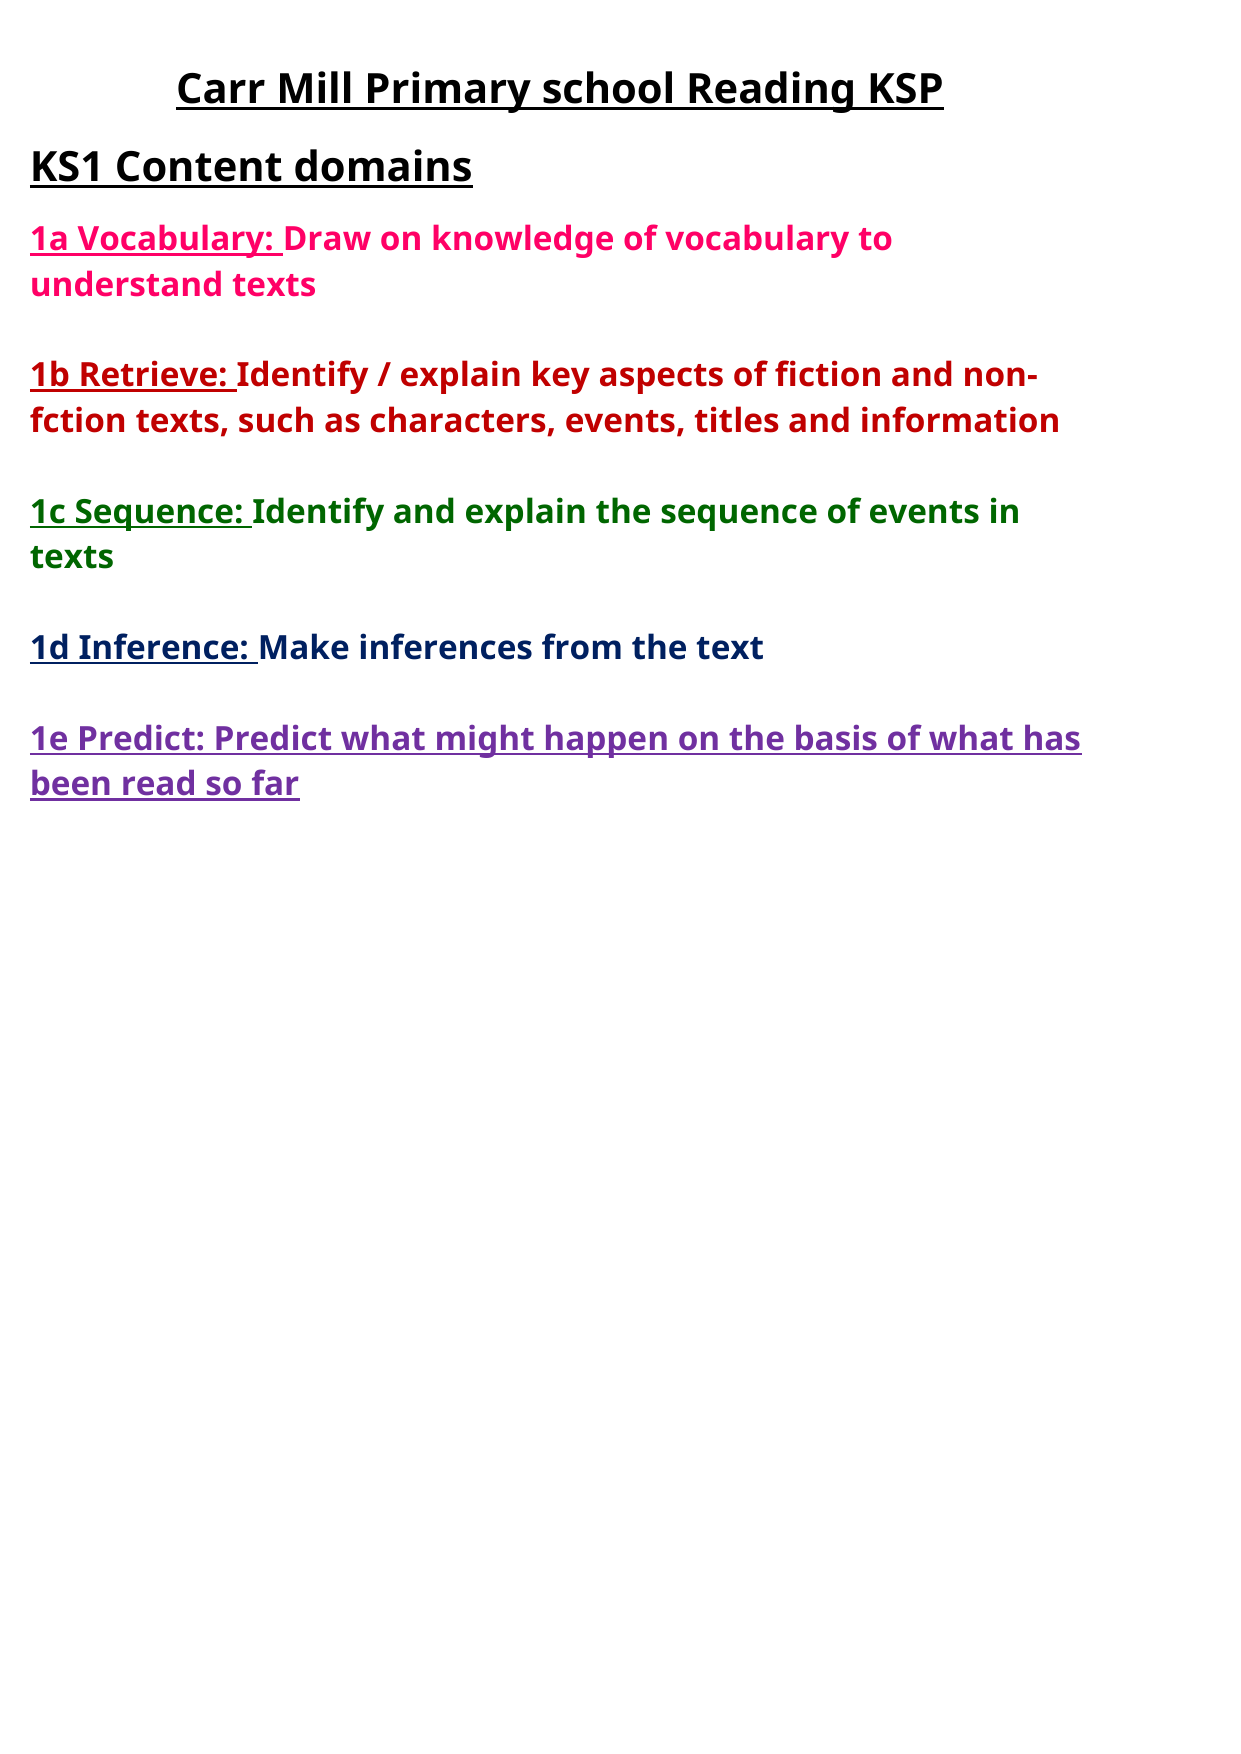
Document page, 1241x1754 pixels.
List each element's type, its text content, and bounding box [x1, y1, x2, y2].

text 1d Inference: Make inferences from the text [29, 624, 1090, 669]
text 1b Retrieve: Identify / explain key aspects of fiction and non-fction texts, such as characters, events, titles and information [29, 351, 1090, 442]
text KS1 Content domains [29, 137, 1090, 194]
text Carr Mill Primary school Reading KSP [29, 59, 1090, 116]
text 1a Vocabulary: Draw on knowledge of vocabulary to understand texts [29, 215, 1090, 306]
text 1e Predict: Predict what might happen on the basis of what has been read so far [29, 714, 1090, 805]
text 1c Sequence: Identify and explain the sequence of events in texts [29, 487, 1090, 578]
